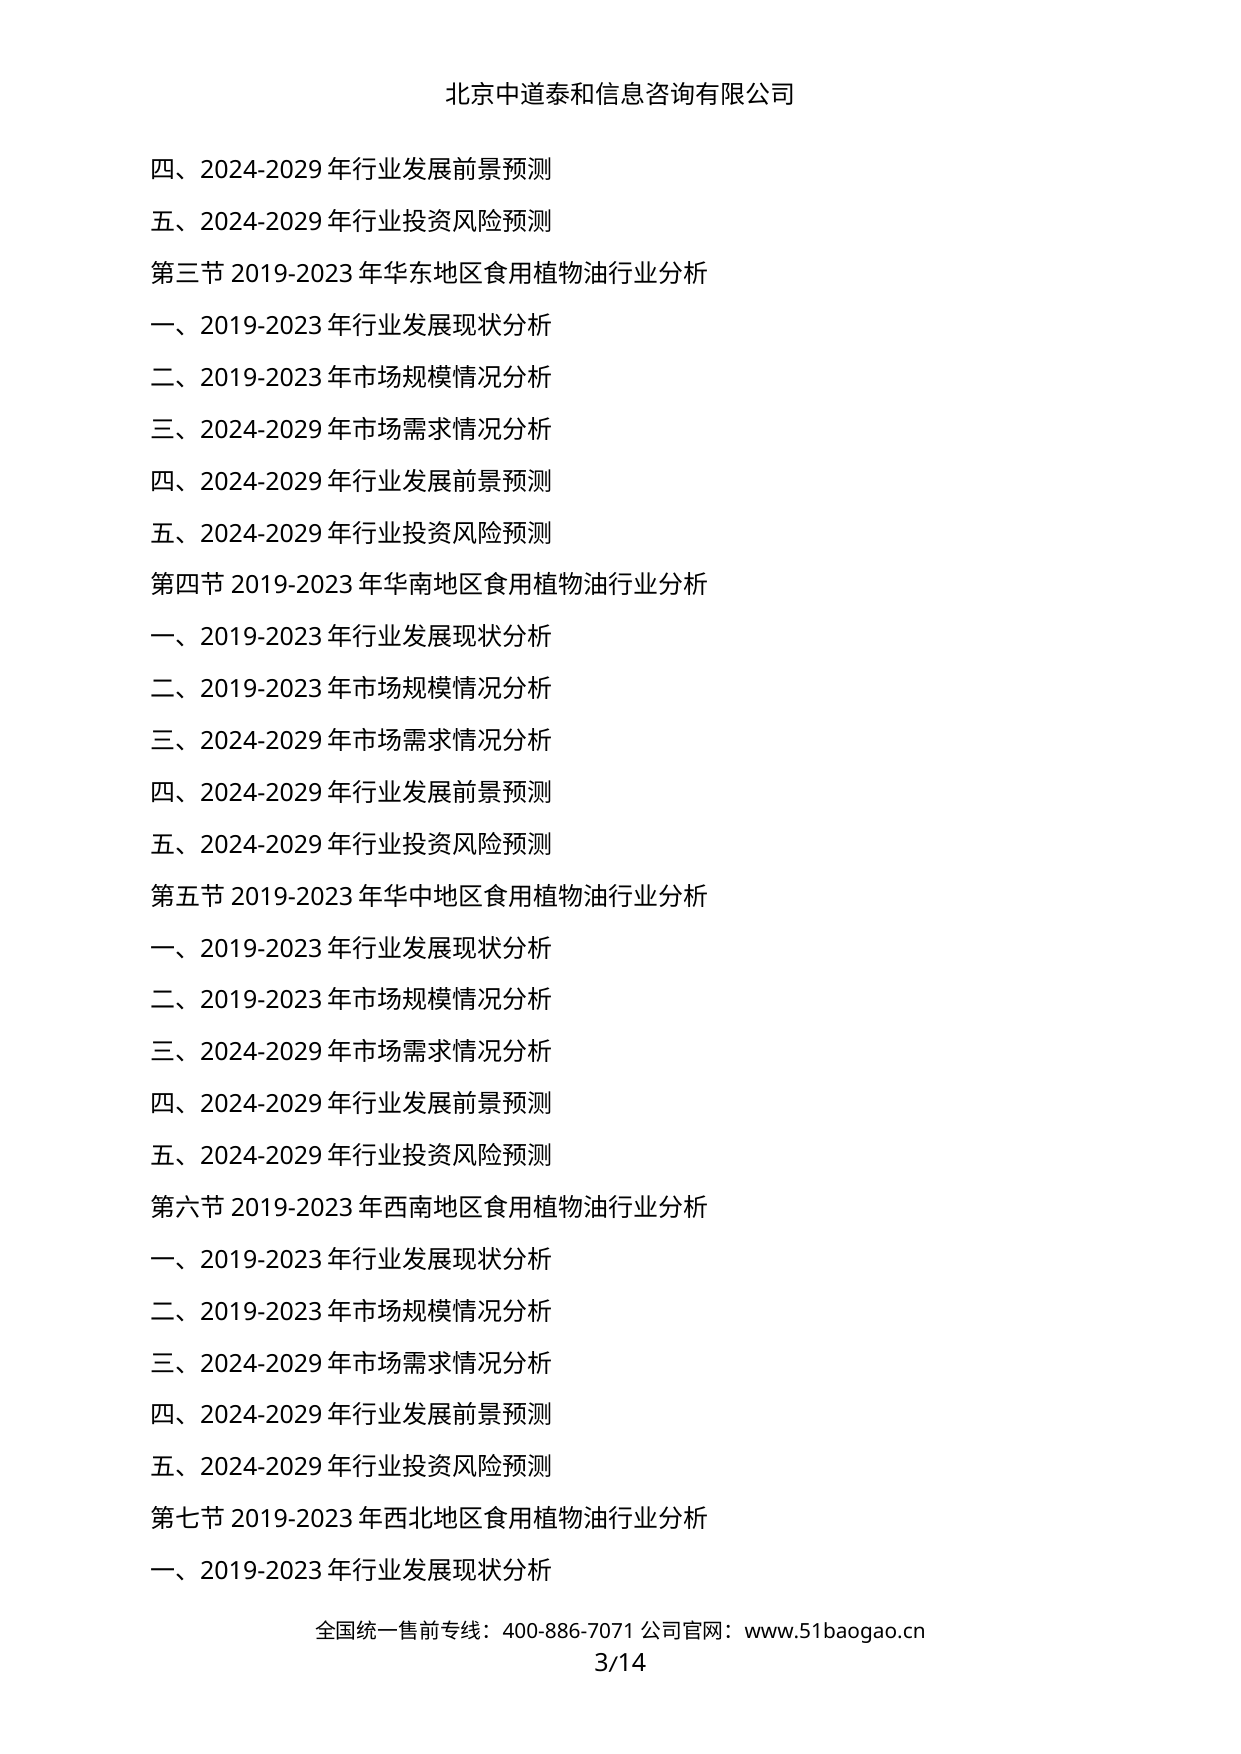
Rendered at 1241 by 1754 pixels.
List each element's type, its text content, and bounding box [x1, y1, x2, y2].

text 第五节 2019-2023年华中地区食用植物油行业分析 [150, 876, 1090, 912]
text 二、2019-2023年市场规模情况分析 [150, 980, 1090, 1016]
text 四、2024-2029年行业发展前景预测 [150, 150, 1090, 186]
text 一、2019-2023年行业发展现状分析 [150, 617, 1090, 653]
text 二、2019-2023年市场规模情况分析 [150, 1291, 1090, 1327]
text 四、2024-2029年行业发展前景预测 [150, 1084, 1090, 1120]
text 五、2024-2029年行业投资风险预测 [150, 202, 1090, 238]
text 一、2019-2023年行业发展现状分析 [150, 1551, 1090, 1587]
text 四、2024-2029年行业发展前景预测 [150, 772, 1090, 809]
text 第四节 2019-2023年华南地区食用植物油行业分析 [150, 565, 1090, 601]
text 四、2024-2029年行业发展前景预测 [150, 461, 1090, 497]
text 四、2024-2029年行业发展前景预测 [150, 1395, 1090, 1431]
text 第七节 2019-2023年西北地区食用植物油行业分析 [150, 1499, 1090, 1535]
text 二、2019-2023年市场规模情况分析 [150, 357, 1090, 394]
text 五、2024-2029年行业投资风险预测 [150, 1136, 1090, 1172]
text 第三节 2019-2023年华东地区食用植物油行业分析 [150, 254, 1090, 290]
text 五、2024-2029年行业投资风险预测 [150, 824, 1090, 861]
text 三、2024-2029年市场需求情况分析 [150, 1343, 1090, 1379]
text 第六节 2019-2023年西南地区食用植物油行业分析 [150, 1187, 1090, 1224]
text 一、2019-2023年行业发展现状分析 [150, 306, 1090, 342]
text 三、2024-2029年市场需求情况分析 [150, 1032, 1090, 1068]
text 二、2019-2023年市场规模情况分析 [150, 669, 1090, 705]
text 五、2024-2029年行业投资风险预测 [150, 1447, 1090, 1483]
text 一、2019-2023年行业发展现状分析 [150, 1239, 1090, 1276]
text 三、2024-2029年市场需求情况分析 [150, 409, 1090, 446]
text 五、2024-2029年行业投资风险预测 [150, 513, 1090, 549]
text 三、2024-2029年市场需求情况分析 [150, 721, 1090, 757]
text 一、2019-2023年行业发展现状分析 [150, 928, 1090, 964]
